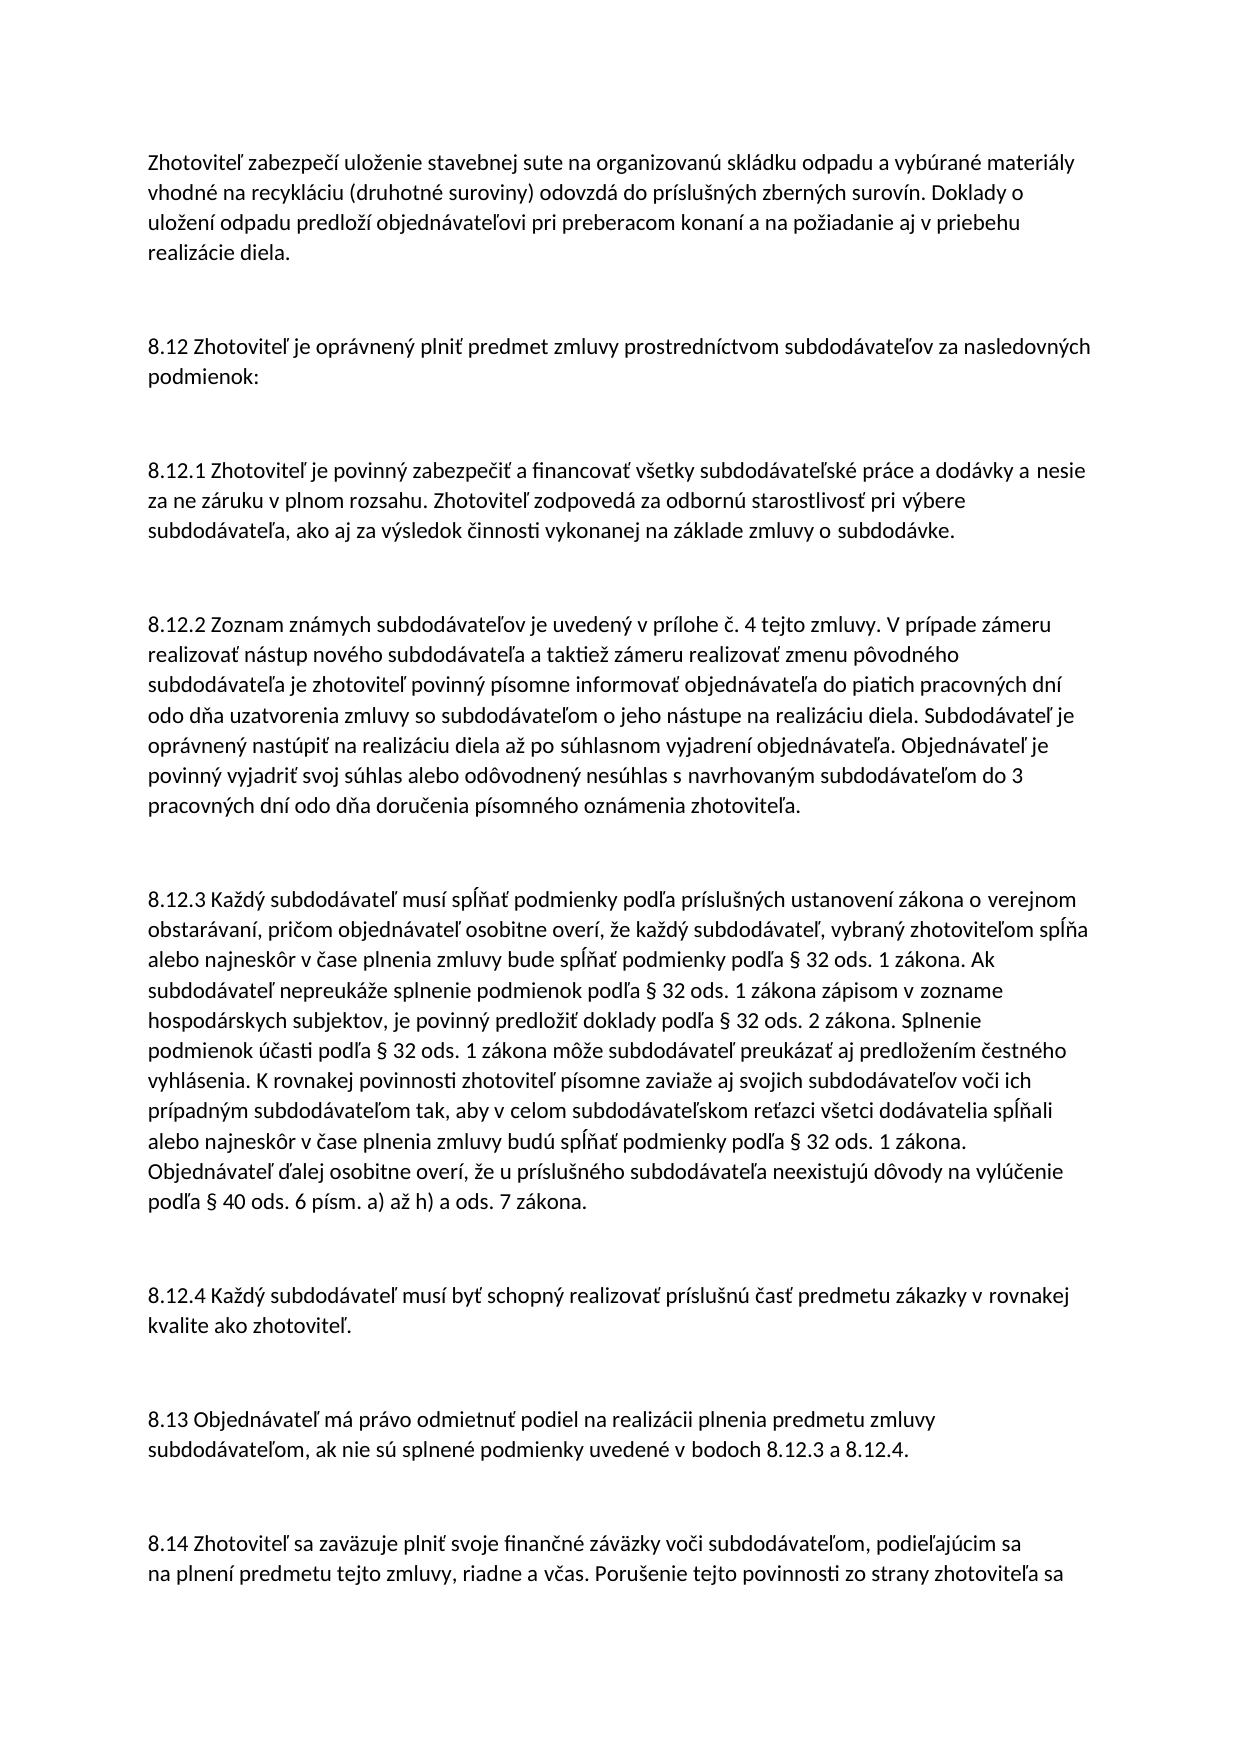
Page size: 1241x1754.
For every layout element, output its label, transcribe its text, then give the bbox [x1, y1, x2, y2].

text 8.12 Zhotoviteľ je oprávnený plniť predmet zmluvy prostredníctvom subdodávateľov za nasledovných podmienok: [148, 332, 1093, 390]
text 8.12.1 Zhotoviteľ je povinný zabezpečiť a financovať všetky subdodávateľské práce a dodávky a nesie za ne záruku v plnom rozsahu. Zhotoviteľ zodpovedá za odbornú starostlivosť pri výbere subdodávateľa, ako aj za výsledok činnosti vykonanej na základe zmluvy o subdodávke. [148, 456, 1093, 544]
text 8.12.2 Zoznam známych subdodávateľov je uvedený v prílohe č. 4 tejto zmluvy. V prípade zámeru realizovať nástup nového subdodávateľa a taktiež zámeru realizovať zmenu pôvodného subdodávateľa je zhotoviteľ povinný písomne informovať objednávateľa do piatich pracovných dní odo dňa uzatvorenia zmluvy so subdodávateľom o jeho nástupe na realizáciu diela. Subdodávateľ je oprávnený nastúpiť na realizáciu diela až po súhlasnom vyjadrení objednávateľa. Objednávateľ je povinný vyjadriť svoj súhlas alebo odôvodnený nesúhlas s navrhovaným subdodávateľom do 3 pracovných dní odo dňa doručenia písomného oznámenia zhotoviteľa. [148, 610, 1093, 819]
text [148, 148, 1093, 266]
text 8.12.4 Každý subdodávateľ musí byť schopný realizovať príslušnú časť predmetu zákazky v rovnakej kvalite ako zhotoviteľ. [148, 1281, 1093, 1339]
text 8.13 Objednávateľ má právo odmietnuť podiel na realizácii plnenia predmetu zmluvy subdodávateľom, ak nie sú splnené podmienky uvedené v bodoch 8.12.3 a 8.12.4. [148, 1405, 1093, 1463]
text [148, 1529, 1093, 1587]
text 8.12.3 Každý subdodávateľ musí spĺňať podmienky podľa príslušných ustanovení zákona o verejnom obstarávaní, pričom objednávateľ osobitne overí, že každý subdodávateľ, vybraný zhotoviteľom spĺňa alebo najneskôr v čase plnenia zmluvy bude spĺňať podmienky podľa § 32 ods. 1 zákona. Ak subdodávateľ nepreukáže splnenie podmienok podľa § 32 ods. 1 zákona zápisom v zozname hospodárskych subjektov, je povinný predložiť doklady podľa § 32 ods. 2 zákona. Splnenie podmienok účasti podľa § 32 ods. 1 zákona môže subdodávateľ preukázať aj predložením čestného vyhlásenia. K rovnakej povinnosti zhotoviteľ písomne zaviaže aj svojich subdodávateľov voči ich prípadným subdodávateľom tak, aby v celom subdodávateľskom reťazci všetci dodávatelia spĺňali alebo najneskôr v čase plnenia zmluvy budú spĺňať podmienky podľa § 32 ods. 1 zákona. Objednávateľ ďalej osobitne overí, že u príslušného subdodávateľa neexistujú dôvody na vylúčenie podľa § 40 ods. 6 písm. a) až h) a ods. 7 zákona. [148, 885, 1093, 1215]
